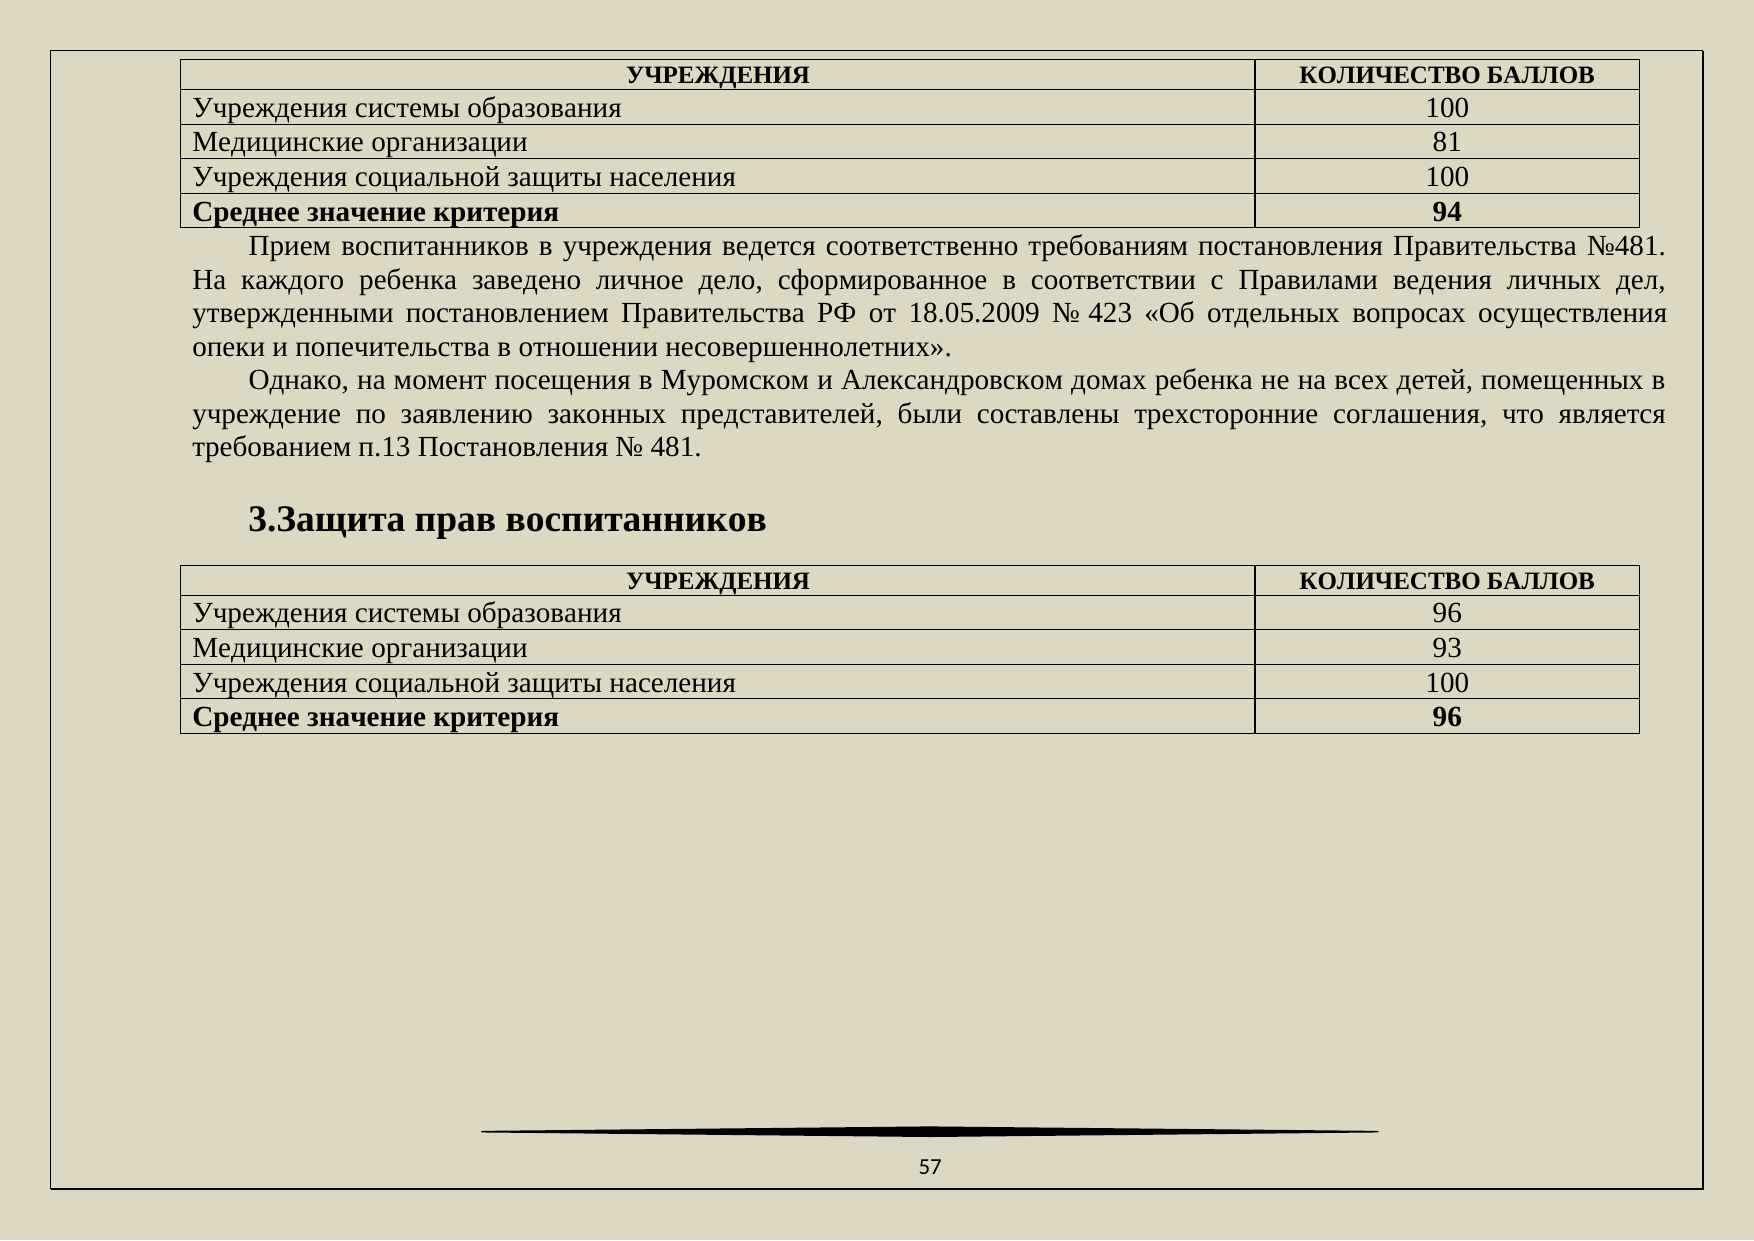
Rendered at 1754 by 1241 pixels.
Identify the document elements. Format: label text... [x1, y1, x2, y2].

text Однако, на момент посещения в Муромском и Александровском домах ребенка не на всех детей, помещенных в учреждение по заявлению законных представителей, были составлены трехсторонние соглашения, что является требованием п.13 Постановления № 481. [192, 362, 1668, 463]
table_cell Медицинские организации [181, 630, 1254, 664]
table_cell 96 [1256, 699, 1639, 733]
table_header КОЛИЧЕСТВО БАЛЛОВ [1256, 60, 1639, 89]
table_cell Медицинские организации [181, 125, 1254, 158]
text 3.Защита прав воспитанников [192, 497, 1668, 540]
table_cell 100 [1256, 90, 1639, 123]
table_cell 100 [1256, 665, 1639, 698]
table_cell Учреждения системы образования [181, 596, 1254, 629]
table_header КОЛИЧЕСТВО БАЛЛОВ [1256, 566, 1639, 594]
table_cell Учреждения социальной защиты населения [181, 159, 1254, 193]
table_cell Среднее значение критерия [181, 194, 1254, 227]
table_cell Учреждения системы образования [181, 90, 1254, 123]
table_cell Среднее значение критерия [181, 699, 1254, 733]
table_cell 81 [1256, 125, 1639, 158]
table_cell 93 [1256, 630, 1639, 664]
table_cell Учреждения социальной защиты населения [181, 665, 1254, 698]
text Прием воспитанников в учреждения ведется соответственно требованиям постановления Правительства №481. На каждого ребенка заведено личное дело, сформированное в соответствии с Правилами ведения личных дел, утвержденными постановлением Правительства РФ от 18.05.2009 № 423 «Об отдельных вопросах осуществления опеки и попечительства в отношении несовершеннолетних». [192, 228, 1668, 362]
table_cell 96 [1256, 596, 1639, 629]
table_cell 100 [1256, 159, 1639, 193]
table_cell 94 [1256, 194, 1639, 227]
table_header УЧРЕЖДЕНИЯ [181, 566, 1254, 594]
table_header УЧРЕЖДЕНИЯ [181, 60, 1254, 89]
